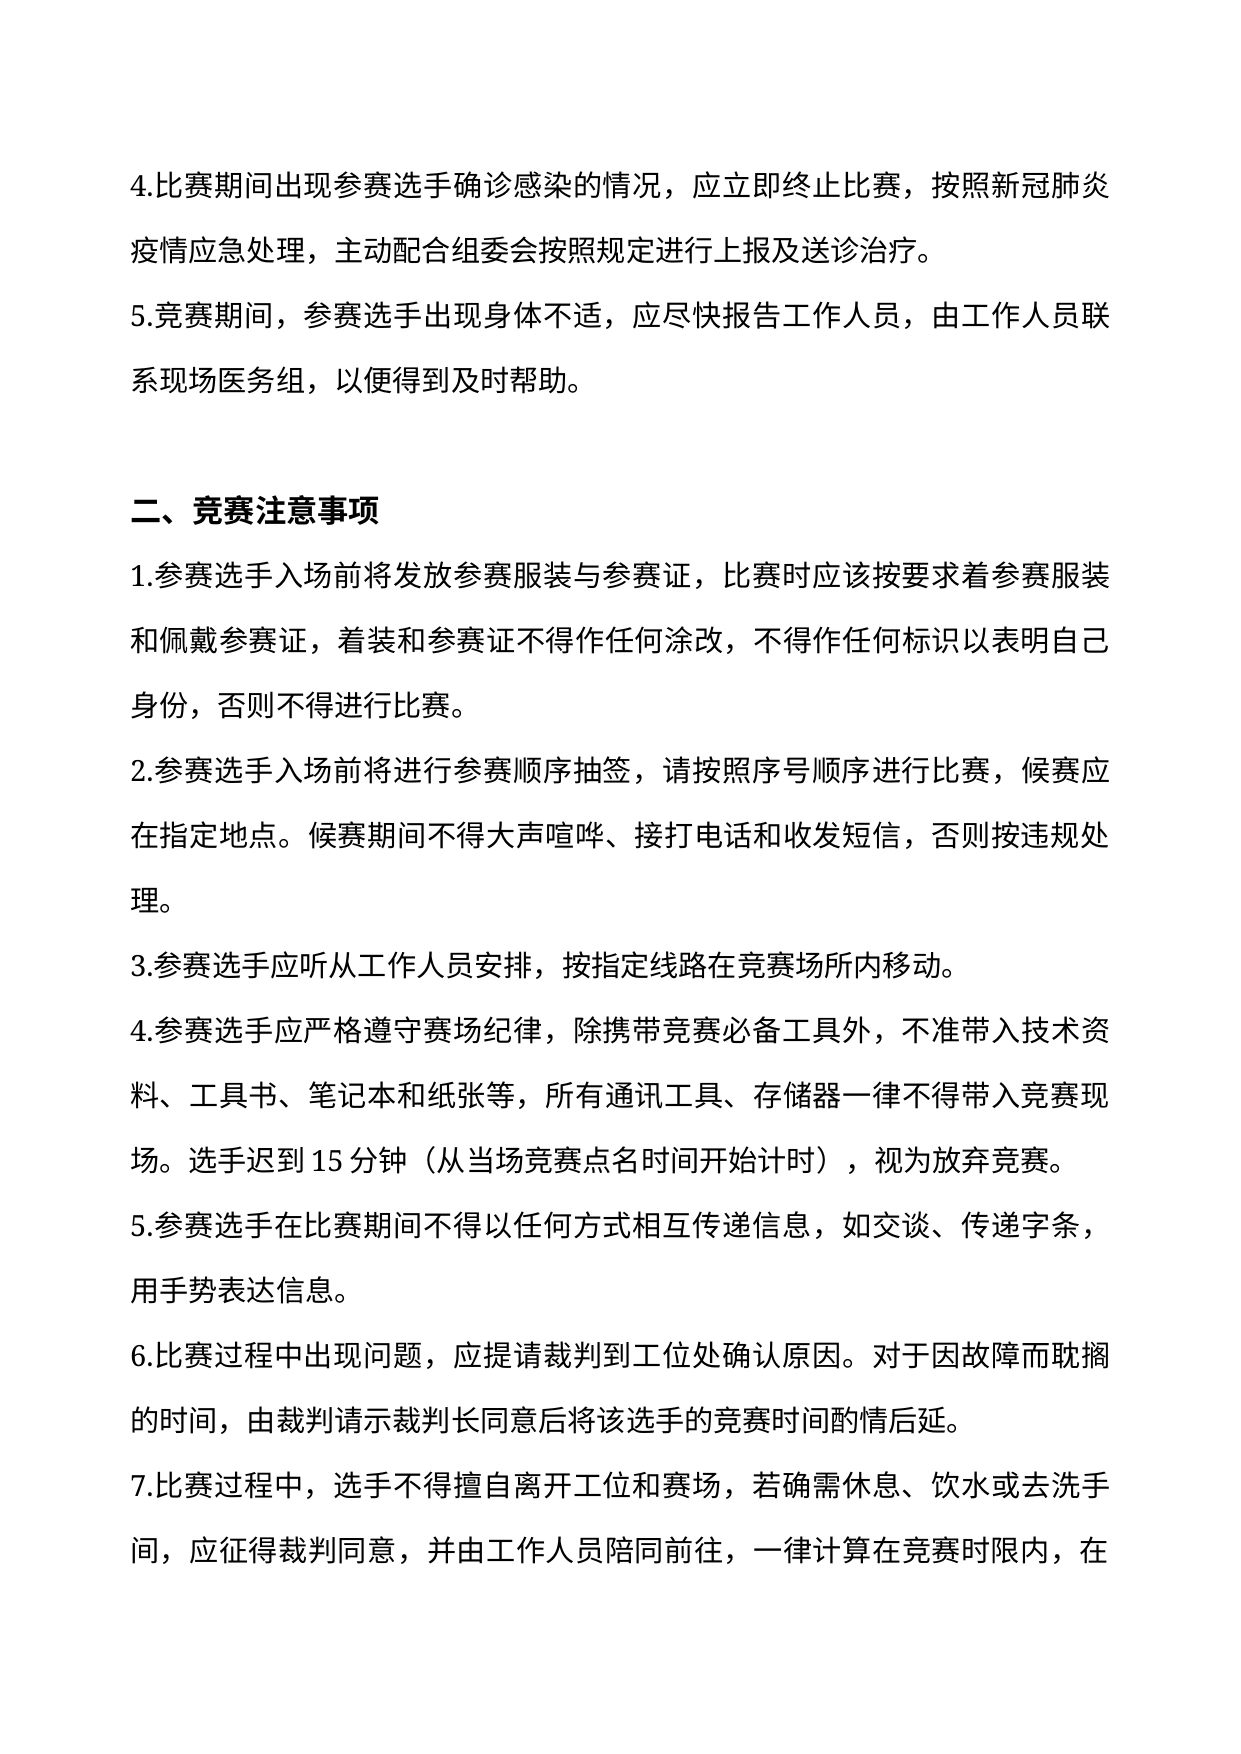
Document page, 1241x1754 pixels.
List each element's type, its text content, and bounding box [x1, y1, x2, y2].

text 4.参赛选手应严格遵守赛场纪律，除携带竞赛必备工具外，不准带入技术资料、工具书、笔记本和纸张等，所有通讯工具、存储器一律不得带入竞赛现场。选手迟到15分钟（从当场竞赛点名时间开始计时），视为放弃竞赛。 [130, 997, 1110, 1192]
text 6.比赛过程中出现问题，应提请裁判到工位处确认原因。对于因故障而耽搁的时间，由裁判请示裁判长同意后将该选手的竞赛时间酌情后延。 [130, 1322, 1110, 1452]
text 2.参赛选手入场前将进行参赛顺序抽签，请按照序号顺序进行比赛，候赛应在指定地点。候赛期间不得大声喧哗、接打电话和收发短信，否则按违规处理。 [130, 737, 1110, 932]
text 4.比赛期间出现参赛选手确诊感染的情况，应立即终止比赛，按照新冠肺炎疫情应急处理，主动配合组委会按照规定进行上报及送诊治疗。 [130, 152, 1110, 282]
text 5.参赛选手在比赛期间不得以任何方式相互传递信息，如交谈、传递字条，用手势表达信息。 [130, 1192, 1110, 1322]
text 5.竞赛期间，参赛选手出现身体不适，应尽快报告工作人员，由工作人员联系现场医务组，以便得到及时帮助。 [130, 282, 1110, 412]
text 3.参赛选手应听从工作人员安排，按指定线路在竞赛场所内移动。 [130, 932, 1110, 997]
text 二、竞赛注意事项 [130, 477, 1110, 542]
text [130, 1452, 1110, 1582]
text 1.参赛选手入场前将发放参赛服装与参赛证，比赛时应该按要求着参赛服装和佩戴参赛证，着装和参赛证不得作任何涂改，不得作任何标识以表明自己身份，否则不得进行比赛。 [130, 542, 1110, 737]
